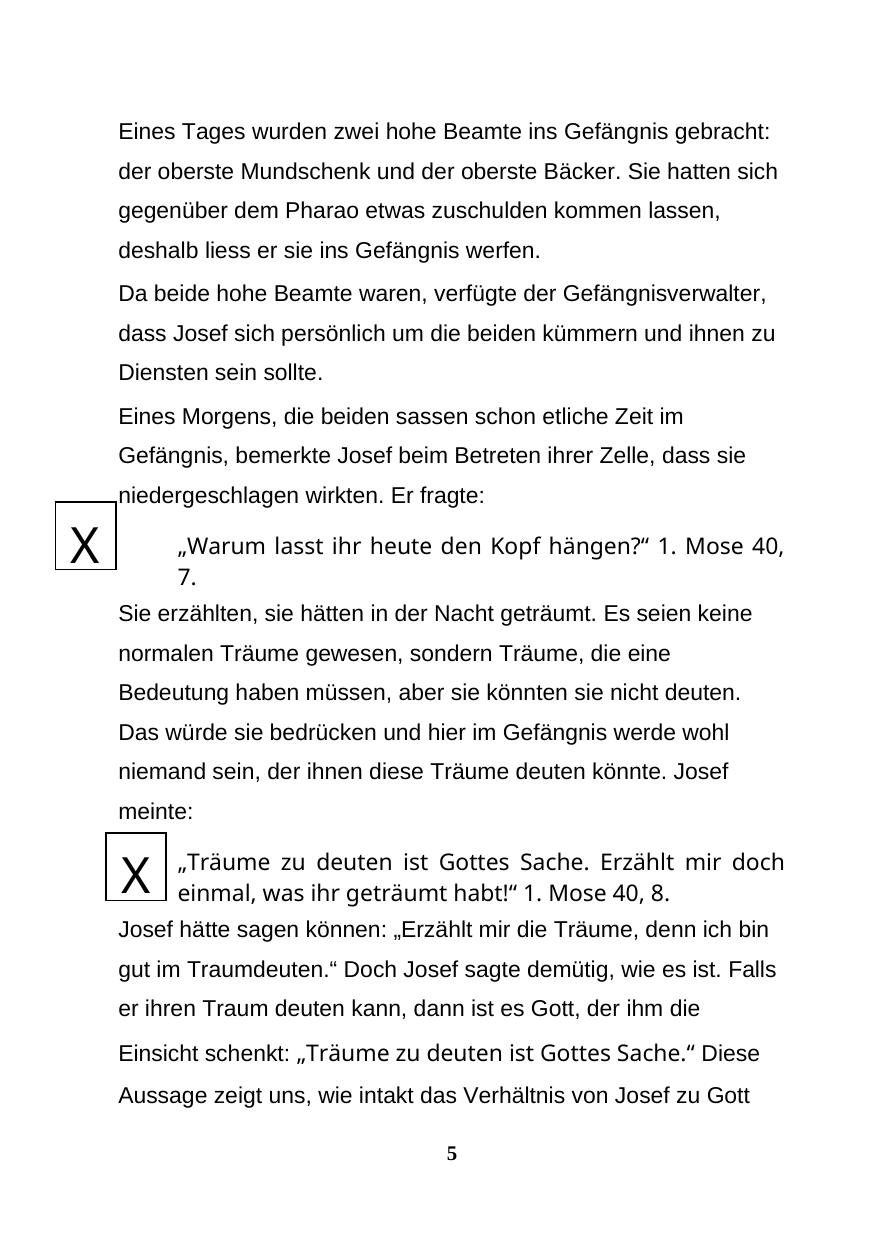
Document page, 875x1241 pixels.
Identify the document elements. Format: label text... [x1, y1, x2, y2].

text „Träume zu deuten ist Gottes Sache. Erzählt mir doch einmal, was ihr geträumt habt!“ 1. Mose 40, 8. [177, 846, 785, 908]
list Eines Morgens, die beiden sassen schon etliche Zeit im Gefängnis, bemerkte Josef beim Betreten ihrer Zelle, dass sie niedergeschlagen wirkten. Er fragte: [118, 403, 785, 508]
list Sie erzählten, sie hätten in der Nacht geträumt. Es seien keine normalen Träume gewesen, sondern Träume, die eine Bedeutung haben müssen, aber sie könnten sie nicht deuten. Das würde sie bedrücken und hier im Gefängnis werde wohl niemand sein, der ihnen diese Träume deuten könnte. Josef meinte: [118, 600, 785, 824]
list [118, 916, 785, 1108]
text „Warum lasst ihr heute den Kopf hängen?“ 1. Mose 40, 7. [177, 529, 785, 592]
list Da beide hohe Beamte waren, verfügte der Gefängnisverwalter, dass Josef sich persönlich um die beiden kümmern und ihnen zu Diensten sein sollte. [118, 280, 785, 386]
list Eines Tages wurden zwei hohe Beamte ins Gefängnis gebracht: der oberste Mundschenk und der oberste Bäcker. Sie hatten sich gegenüber dem Pharao etwas zuschulden kommen lassen, deshalb liess er sie ins Gefängnis werfen. [118, 118, 785, 263]
